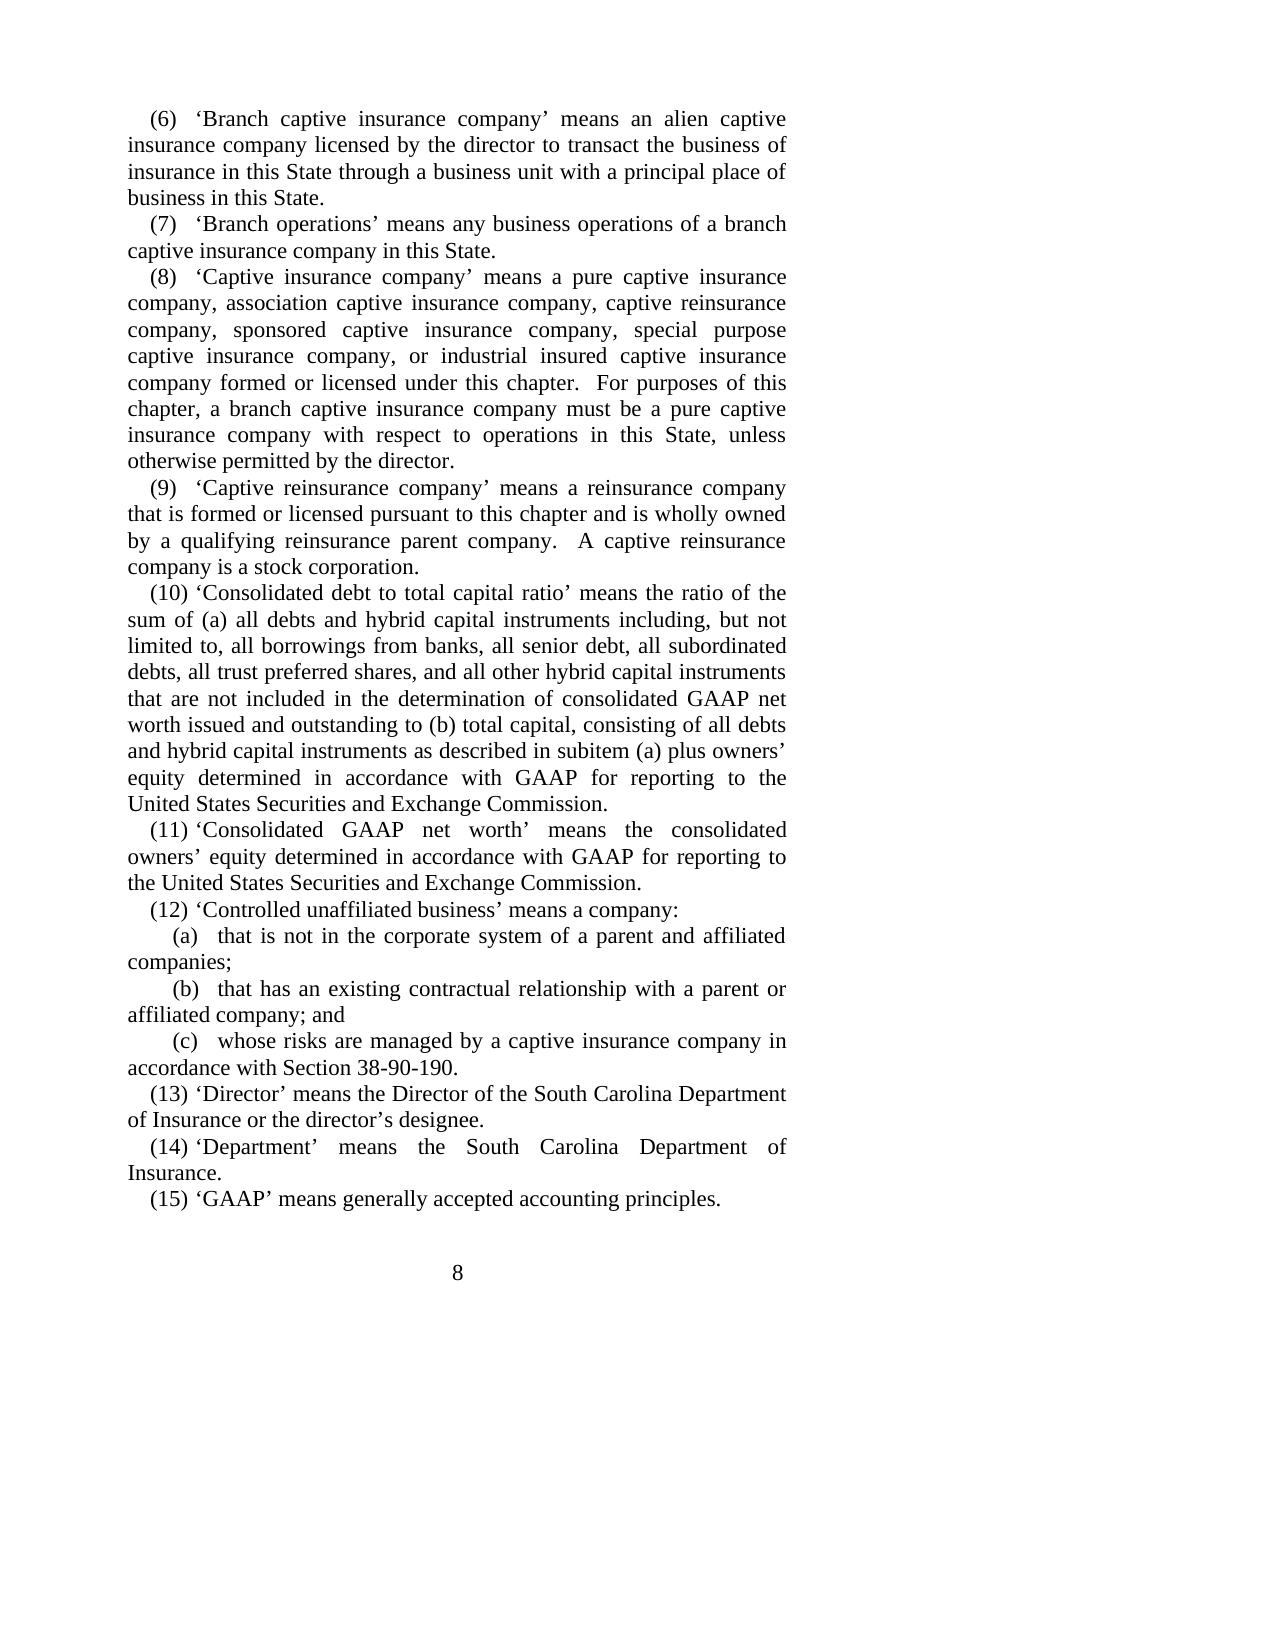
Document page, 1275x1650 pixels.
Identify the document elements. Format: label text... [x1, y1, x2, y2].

text (7) ‘Branch operations’ means any business operations of a branch captive insurance company in this State. [127, 210, 787, 263]
text (14) ‘Department’ means the South Carolina Department of Insurance. [127, 1133, 787, 1186]
text (12) ‘Controlled unaffiliated business’ means a company: [127, 896, 787, 922]
text (c) whose risks are managed by a captive insurance company in accordance with Section 38-90-190. [127, 1027, 787, 1080]
text (10) ‘Consolidated debt to total capital ratio’ means the ratio of the sum of (a) all debts and hybrid capital instruments including, but not limited to, all borrowings from banks, all senior debt, all subordinated debts, all trust preferred shares, and all other hybrid capital instruments that are not included in the determination of consolidated GAAP net worth issued and outstanding to (b) total capital, consisting of all debts and hybrid capital instruments as described in subitem (a) plus owners’ equity determined in accordance with GAAP for reporting to the United States Securities and Exchange Commission. [127, 579, 787, 817]
text (6) ‘Branch captive insurance company’ means an alien captive insurance company licensed by the director to transact the business of insurance in this State through a business unit with a principal place of business in this State. [127, 105, 787, 210]
text (15) ‘GAAP’ means generally accepted accounting principles. [127, 1186, 787, 1212]
text (9) ‘Captive reinsurance company’ means a reinsurance company that is formed or licensed pursuant to this chapter and is wholly owned by a qualifying reinsurance parent company. A captive reinsurance company is a stock corporation. [127, 474, 787, 579]
text (11) ‘Consolidated GAAP net worth’ means the consolidated owners’ equity determined in accordance with GAAP for reporting to the United States Securities and Exchange Commission. [127, 817, 787, 896]
text (b) that has an existing contractual relationship with a parent or affiliated company; and [127, 975, 787, 1027]
text (a) that is not in the corporate system of a parent and affiliated companies; [127, 922, 787, 975]
text (8) ‘Captive insurance company’ means a pure captive insurance company, association captive insurance company, captive reinsurance company, sponsored captive insurance company, special purpose captive insurance company, or industrial insured captive insurance company formed or licensed under this chapter. For purposes of this chapter, a branch captive insurance company must be a pure captive insurance company with respect to operations in this State, unless otherwise permitted by the director. [127, 263, 787, 474]
text (13) ‘Director’ means the Director of the South Carolina Department of Insurance or the director’s designee. [127, 1080, 787, 1133]
